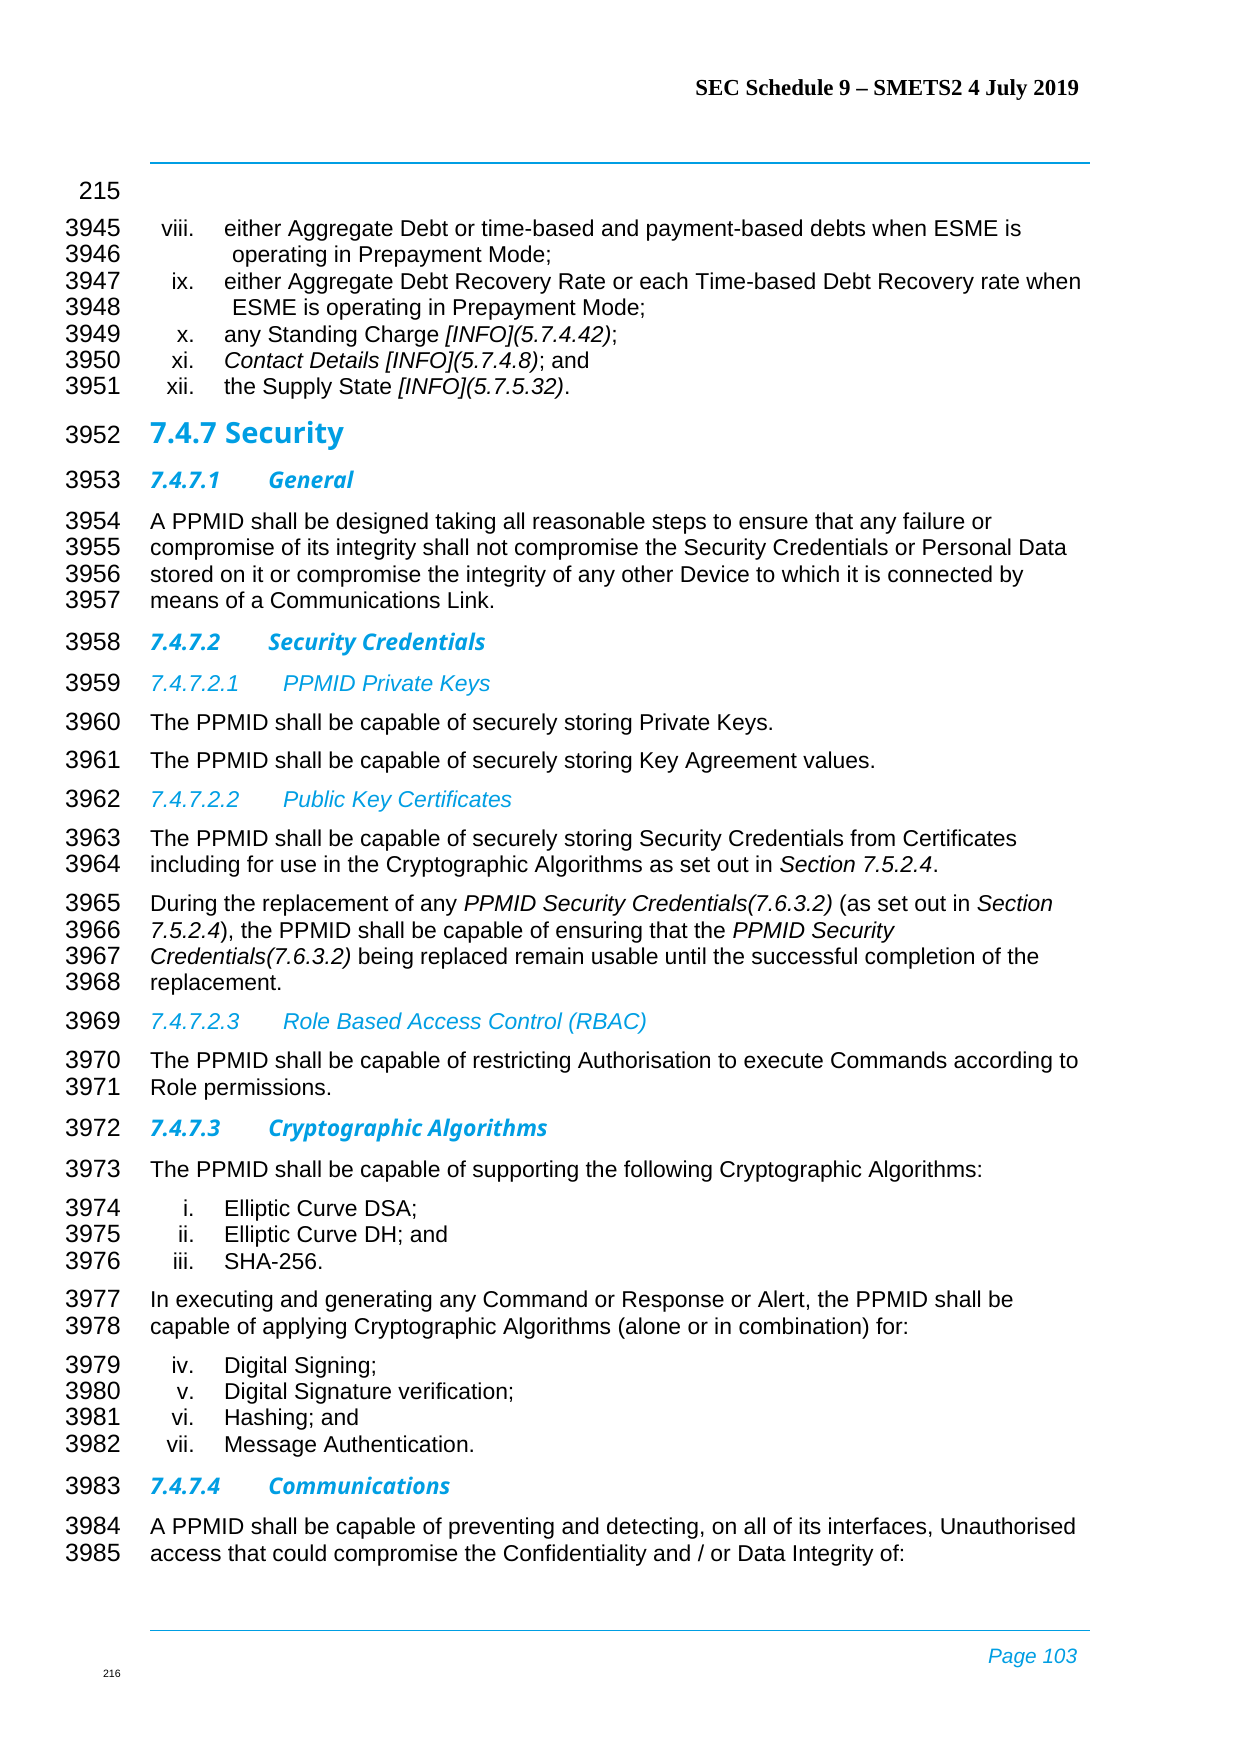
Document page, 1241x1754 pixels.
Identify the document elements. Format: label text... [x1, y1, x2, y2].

subtitle PPMID Private Keys [150, 670, 1090, 696]
text either Aggregate Debt Recovery Rate or each Time-based Debt Recovery rate when ESME is operating in Prepayment Mode; [194, 268, 1090, 321]
text Digital Signature verification; [194, 1378, 1090, 1404]
text A PPMID shall be designed taking all reasonable steps to ensure that any failure or compromise of its integrity shall not compromise the Security Credentials or Personal Data stored on it or compromise the integrity of any other Device to which it is connected by means of a Communications Link. [150, 508, 1090, 613]
text Hashing; and [194, 1404, 1090, 1431]
text Digital Signing; [194, 1352, 1090, 1378]
text either Aggregate Debt or time-based and payment-based debts when ESME is operating in Prepayment Mode; [194, 215, 1090, 268]
subtitle Public Key Certificates [150, 786, 1090, 813]
subtitle Cryptographic Algorithms [150, 1112, 1090, 1143]
text SHA-256. [194, 1248, 1090, 1274]
list Elliptic Curve DSA; [194, 1195, 1090, 1221]
subtitle Communications [150, 1469, 1090, 1501]
text The PPMID shall be capable of supporting the following Cryptographic Algorithms: [150, 1156, 1090, 1182]
subtitle General [150, 464, 1090, 496]
text Message Authentication. [194, 1431, 1090, 1457]
subtitle Role Based Access Control (RBAC) [150, 1008, 1090, 1034]
text The PPMID shall be capable of restricting Authorisation to execute Commands according to Role permissions. [150, 1047, 1090, 1100]
text the Supply State [INFO](5.7.5.32). [194, 373, 1090, 399]
text Elliptic Curve DH; and [194, 1221, 1090, 1248]
text The PPMID shall be capable of securely storing Private Keys. [150, 708, 1090, 735]
text During the replacement of any PPMID Security Credentials(7.6.3.2) (as set out in Section 7.5.2.4), the PPMID shall be capable of ensuring that the PPMID Security Credentials(7.6.3.2) being replaced remain usable until the successful completion of the replacement. [150, 890, 1090, 996]
text The PPMID shall be capable of securely storing Security Credentials from Certificates including for use in the Cryptographic Algorithms as set out in Section 7.5.2.4. [150, 825, 1090, 878]
subtitle Security [150, 412, 1090, 452]
text any Standing Charge [INFO](5.7.4.42); [194, 321, 1090, 347]
subtitle Security Credentials [150, 626, 1090, 657]
text In executing and generating any Command or Response or Alert, the PPMID shall be capable of applying Cryptographic Algorithms (alone or in combination) for: [150, 1286, 1090, 1339]
text The PPMID shall be capable of securely storing Key Agreement values. [150, 747, 1090, 774]
text A PPMID shall be capable of preventing and detecting, on all of its interfaces, Unauthorised access that could compromise the Confidentiality and / or Data Integrity of: [150, 1513, 1090, 1566]
text Contact Details [INFO](5.7.4.8); and [194, 347, 1090, 373]
